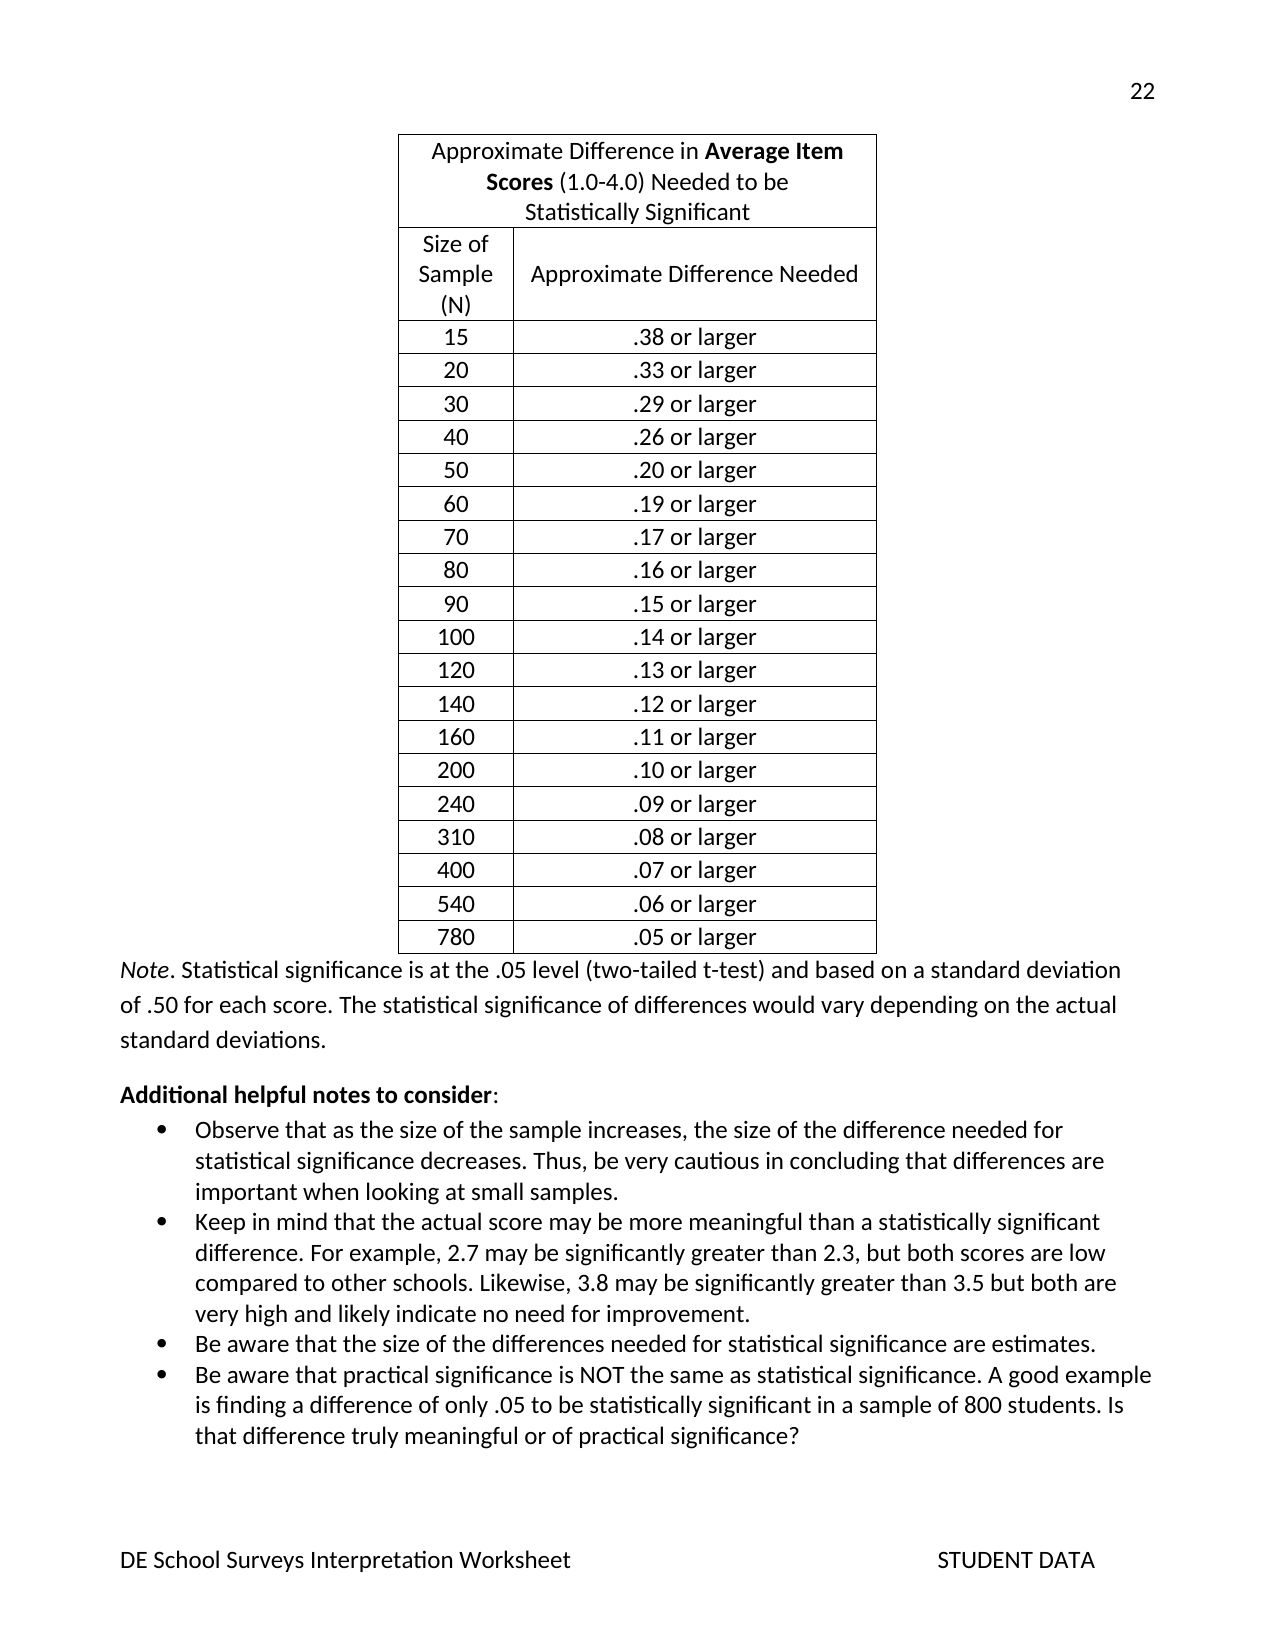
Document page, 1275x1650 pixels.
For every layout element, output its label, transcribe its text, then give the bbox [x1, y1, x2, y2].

table_cell .08 or larger [514, 821, 876, 853]
table_cell .33 or larger [514, 354, 876, 386]
table_cell 60 [399, 487, 513, 519]
text Note. Statistical significance is at the .05 level (two-tailed t-test) and based on a standard deviation of .50 for each score. The statistical significance of differences would vary depending on the actual standard deviations. [120, 954, 1155, 1054]
list Keep in mind that the actual score may be more meaningful than a statistically significant difference. For example, 2.7 may be significantly greater than 2.3, but both scores are low compared to other schools. Likewise, 3.8 may be significantly greater than 3.5 but both are very high and likely indicate no need for improvement. [157, 1206, 1155, 1328]
table_cell .06 or larger [514, 887, 876, 919]
table_cell .05 or larger [514, 921, 876, 953]
table_cell 50 [399, 454, 513, 486]
table_cell .20 or larger [514, 454, 876, 486]
table_cell .07 or larger [514, 854, 876, 886]
table_header Approximate Difference in Average Item Scores (1.0-4.0) Needed to be Statistically Significant [399, 135, 876, 227]
table_cell .13 or larger [514, 654, 876, 686]
list Observe that as the size of the sample increases, the size of the difference needed for statistical significance decreases. Thus, be very cautious in concluding that differences are important when looking at small samples. [157, 1115, 1155, 1206]
table_cell 15 [399, 321, 513, 353]
list Be aware that the size of the differences needed for statistical significance are estimates. [157, 1328, 1155, 1359]
table_cell 240 [399, 787, 513, 819]
table_cell .15 or larger [514, 587, 876, 619]
table_cell .38 or larger [514, 321, 876, 353]
table_cell .09 or larger [514, 787, 876, 819]
table_cell 40 [399, 421, 513, 453]
table_cell .16 or larger [514, 554, 876, 586]
table_cell .26 or larger [514, 421, 876, 453]
text Additional helpful notes to consider: [120, 1080, 1155, 1110]
table_cell 30 [399, 387, 513, 419]
table_cell 200 [399, 754, 513, 786]
table_cell Approximate Difference Needed [514, 228, 876, 319]
table_cell 540 [399, 887, 513, 919]
table_cell .14 or larger [514, 621, 876, 653]
table_cell .19 or larger [514, 487, 876, 519]
table_cell 70 [399, 521, 513, 553]
table_cell 310 [399, 821, 513, 853]
table_cell 160 [399, 721, 513, 753]
table_cell .29 or larger [514, 387, 876, 419]
table_cell 120 [399, 654, 513, 686]
table_cell Size of Sample (N) [399, 228, 513, 319]
list Be aware that practical significance is NOT the same as statistical significance. A good example is finding a difference of only .05 to be statistically significant in a sample of 800 students. Is that difference truly meaningful or of practical significance? [157, 1359, 1155, 1450]
table_cell 100 [399, 621, 513, 653]
table_cell 20 [399, 354, 513, 386]
table_cell .11 or larger [514, 721, 876, 753]
table_cell 140 [399, 687, 513, 719]
table_cell .17 or larger [514, 521, 876, 553]
table_cell 780 [399, 921, 513, 953]
table_cell 400 [399, 854, 513, 886]
table_cell .10 or larger [514, 754, 876, 786]
table_cell 80 [399, 554, 513, 586]
table_cell 90 [399, 587, 513, 619]
table_cell .12 or larger [514, 687, 876, 719]
